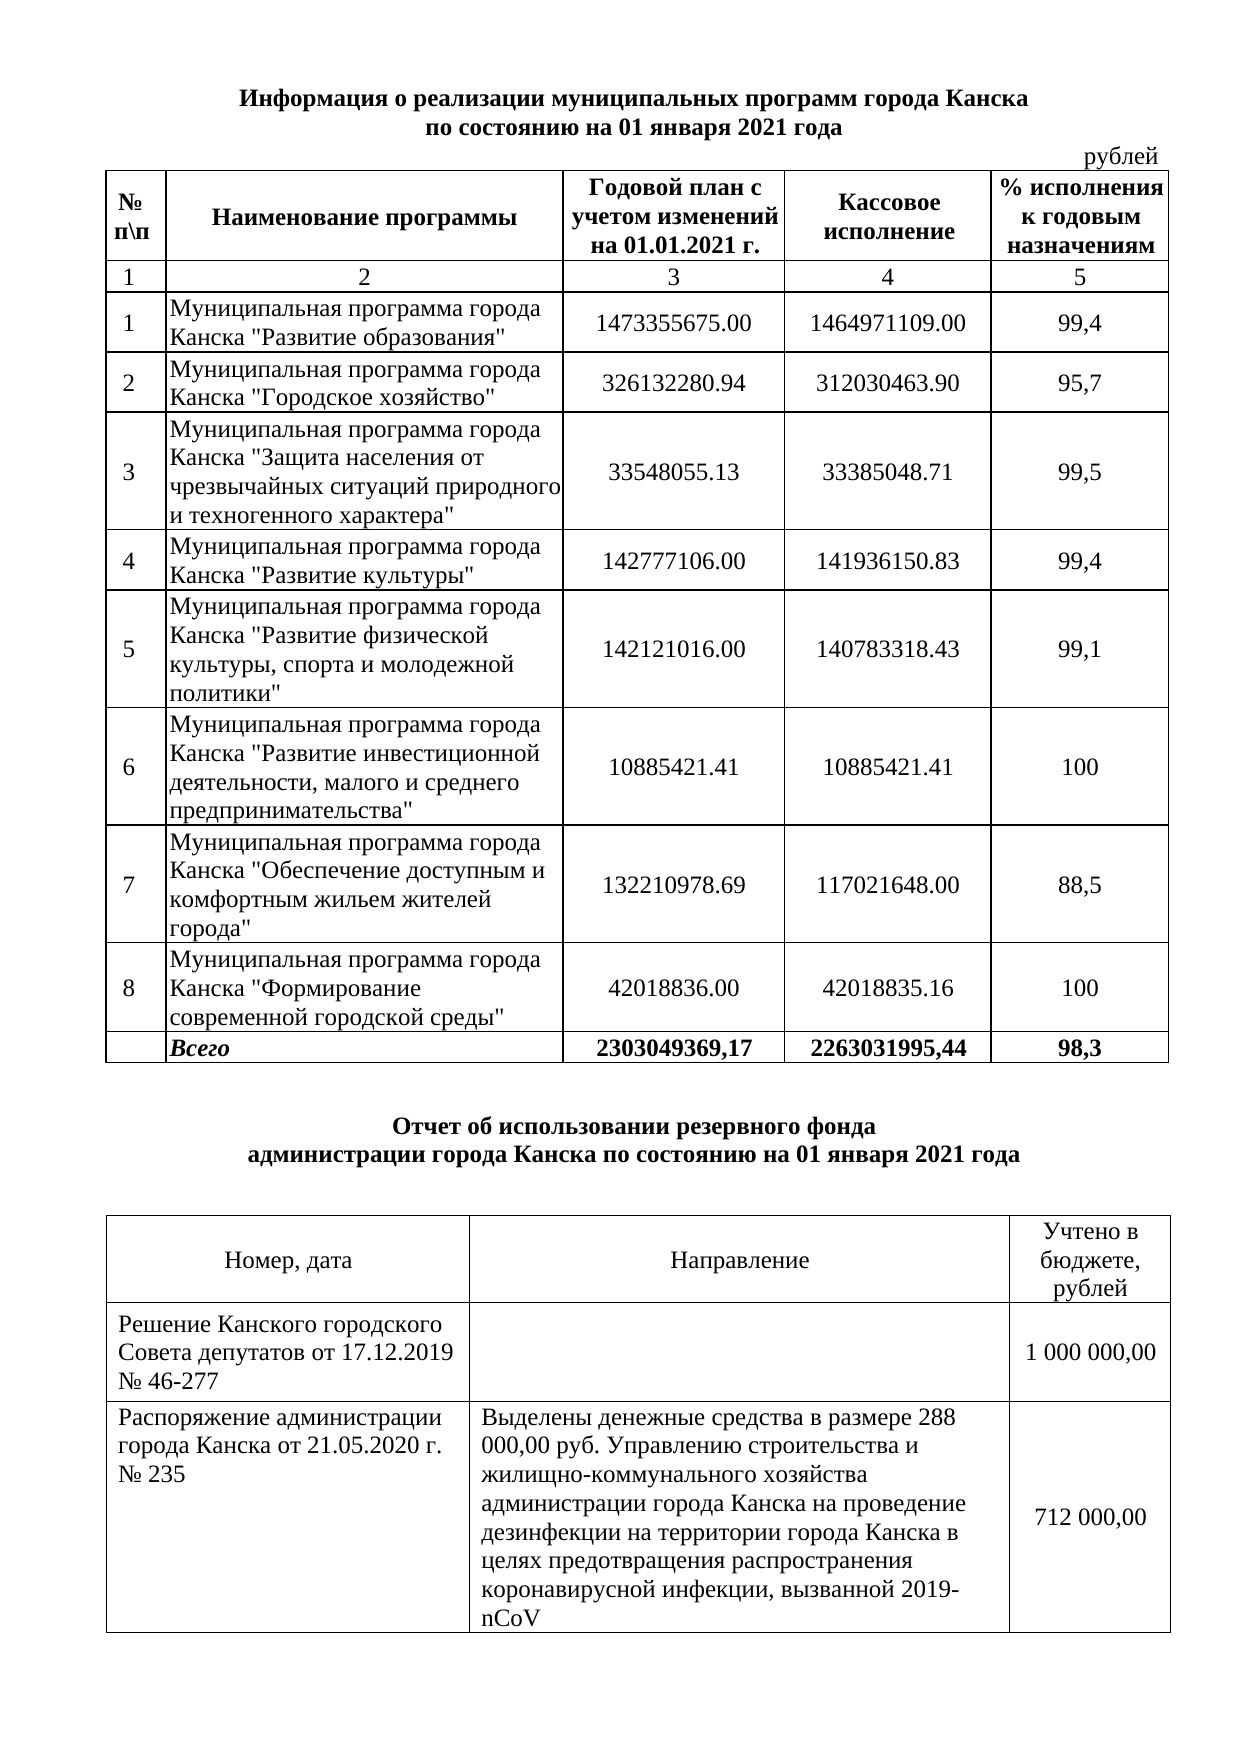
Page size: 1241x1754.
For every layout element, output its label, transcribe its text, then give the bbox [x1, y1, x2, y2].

table_header Кассовое исполнение [785, 171, 990, 259]
table_cell Учтено в бюджете, рублей [1010, 1216, 1170, 1302]
table_cell 1464971109.00 [785, 293, 990, 351]
table_cell Решение Канского городского Совета депутатов от 17.12.2019 № 46-277 [107, 1303, 469, 1401]
table_cell 33548055.13 [564, 413, 784, 529]
table_cell 142121016.00 [564, 591, 784, 706]
table_cell 98.3 [992, 1032, 1168, 1062]
table_cell 99.4 [992, 530, 1168, 589]
table_cell Выделены денежные средства в размере 288 000,00 руб. Управлению строительства и жилищно-коммунального хозяйства администрации города Канска на проведение дезинфекции на территории города Канска в целях предотвращения распространения коронавирусной инфекции, вызванной 2019-nCoV [470, 1402, 1009, 1632]
table_cell Распоряжение администрации города Канска от 21.05.2020 г. № 235 [107, 1402, 469, 1632]
table_cell Муниципальная программа города Канска "Защита населения от чрезвычайных ситуаций природного и техногенного характера" [167, 413, 562, 529]
text Информация о реализации муниципальных программ города Канска [109, 83, 1158, 112]
table_cell 10885421.41 [785, 708, 990, 824]
table_cell Муниципальная программа города Канска "Городское хозяйство" [167, 353, 562, 411]
table_cell 100 [992, 708, 1168, 824]
table_header Годовой план с учетом изменений на 01.01.2021 г. [564, 171, 784, 259]
table_cell 2263031995.44 [785, 1032, 990, 1062]
table_cell 3 [564, 261, 784, 291]
table_cell 140783318.43 [785, 591, 990, 706]
table_cell Муниципальная программа города Канска "Обеспечение доступным и комфортным жильем жителей города" [167, 826, 562, 942]
table_cell 142777106.00 [564, 530, 784, 589]
table_header % исполнения к годовым назначениям [992, 171, 1168, 259]
table_cell [107, 1032, 165, 1062]
table_cell 99.1 [992, 591, 1168, 706]
table_cell Муниципальная программа города Канска "Развитие образования" [167, 293, 562, 351]
table_cell 312030463.90 [785, 353, 990, 411]
table_cell Направление [470, 1216, 1009, 1302]
table_cell 33385048.71 [785, 413, 990, 529]
table_cell Муниципальная программа города Канска "Формирование современной городской среды" [167, 943, 562, 1031]
table_cell 7 [107, 826, 165, 942]
table_cell Всего [167, 1032, 562, 1062]
table_cell 5 [107, 591, 165, 706]
table_cell 8 [107, 943, 165, 1031]
table_cell 5 [992, 261, 1168, 291]
table_cell 1 [107, 293, 165, 351]
table_cell 1 000 000,00 [1010, 1303, 1170, 1401]
table_cell Муниципальная программа города Канска "Развитие физической культуры, спорта и молодежной политики" [167, 591, 562, 706]
table_cell 2 [107, 353, 165, 411]
table_cell 1473355675.00 [564, 293, 784, 351]
table_cell 95.7 [992, 353, 1168, 411]
table_cell 3 [107, 413, 165, 529]
text рублей [109, 141, 1158, 170]
table_cell 99.5 [992, 413, 1168, 529]
table_cell 42018836.00 [564, 943, 784, 1031]
table_cell [470, 1303, 1009, 1401]
table_header Наименование программы [167, 171, 562, 259]
table_cell 2 [167, 261, 562, 291]
table_cell 42018835.16 [785, 943, 990, 1031]
table_cell 712 000,00 [1010, 1402, 1170, 1632]
table_cell 132210978.69 [564, 826, 784, 942]
table_cell 2303049369.17 [564, 1032, 784, 1062]
table_cell Номер, дата [107, 1216, 469, 1302]
table_cell 326132280.94 [564, 353, 784, 411]
table_cell 1 [107, 261, 165, 291]
table_cell 99.4 [992, 293, 1168, 351]
table_cell 141936150.83 [785, 530, 990, 589]
table_cell 117021648.00 [785, 826, 990, 942]
table_header № п\п [107, 171, 165, 259]
table_cell 6 [107, 708, 165, 824]
table_cell 10885421.41 [564, 708, 784, 824]
table_cell 100 [992, 943, 1168, 1031]
table_cell 88.5 [992, 826, 1168, 942]
text по состоянию на 01 января 2021 года [109, 112, 1158, 141]
table_header Отчет об использовании резервного фонда администрации города Канска по состоянию на 01 января 2021 года [107, 1092, 1171, 1215]
table_cell 4 [785, 261, 990, 291]
table_cell 4 [107, 530, 165, 589]
table_cell Муниципальная программа города Канска "Развитие культуры" [167, 530, 562, 589]
table_cell Муниципальная программа города Канска "Развитие инвестиционной деятельности, малого и среднего предпринимательства" [167, 708, 562, 824]
